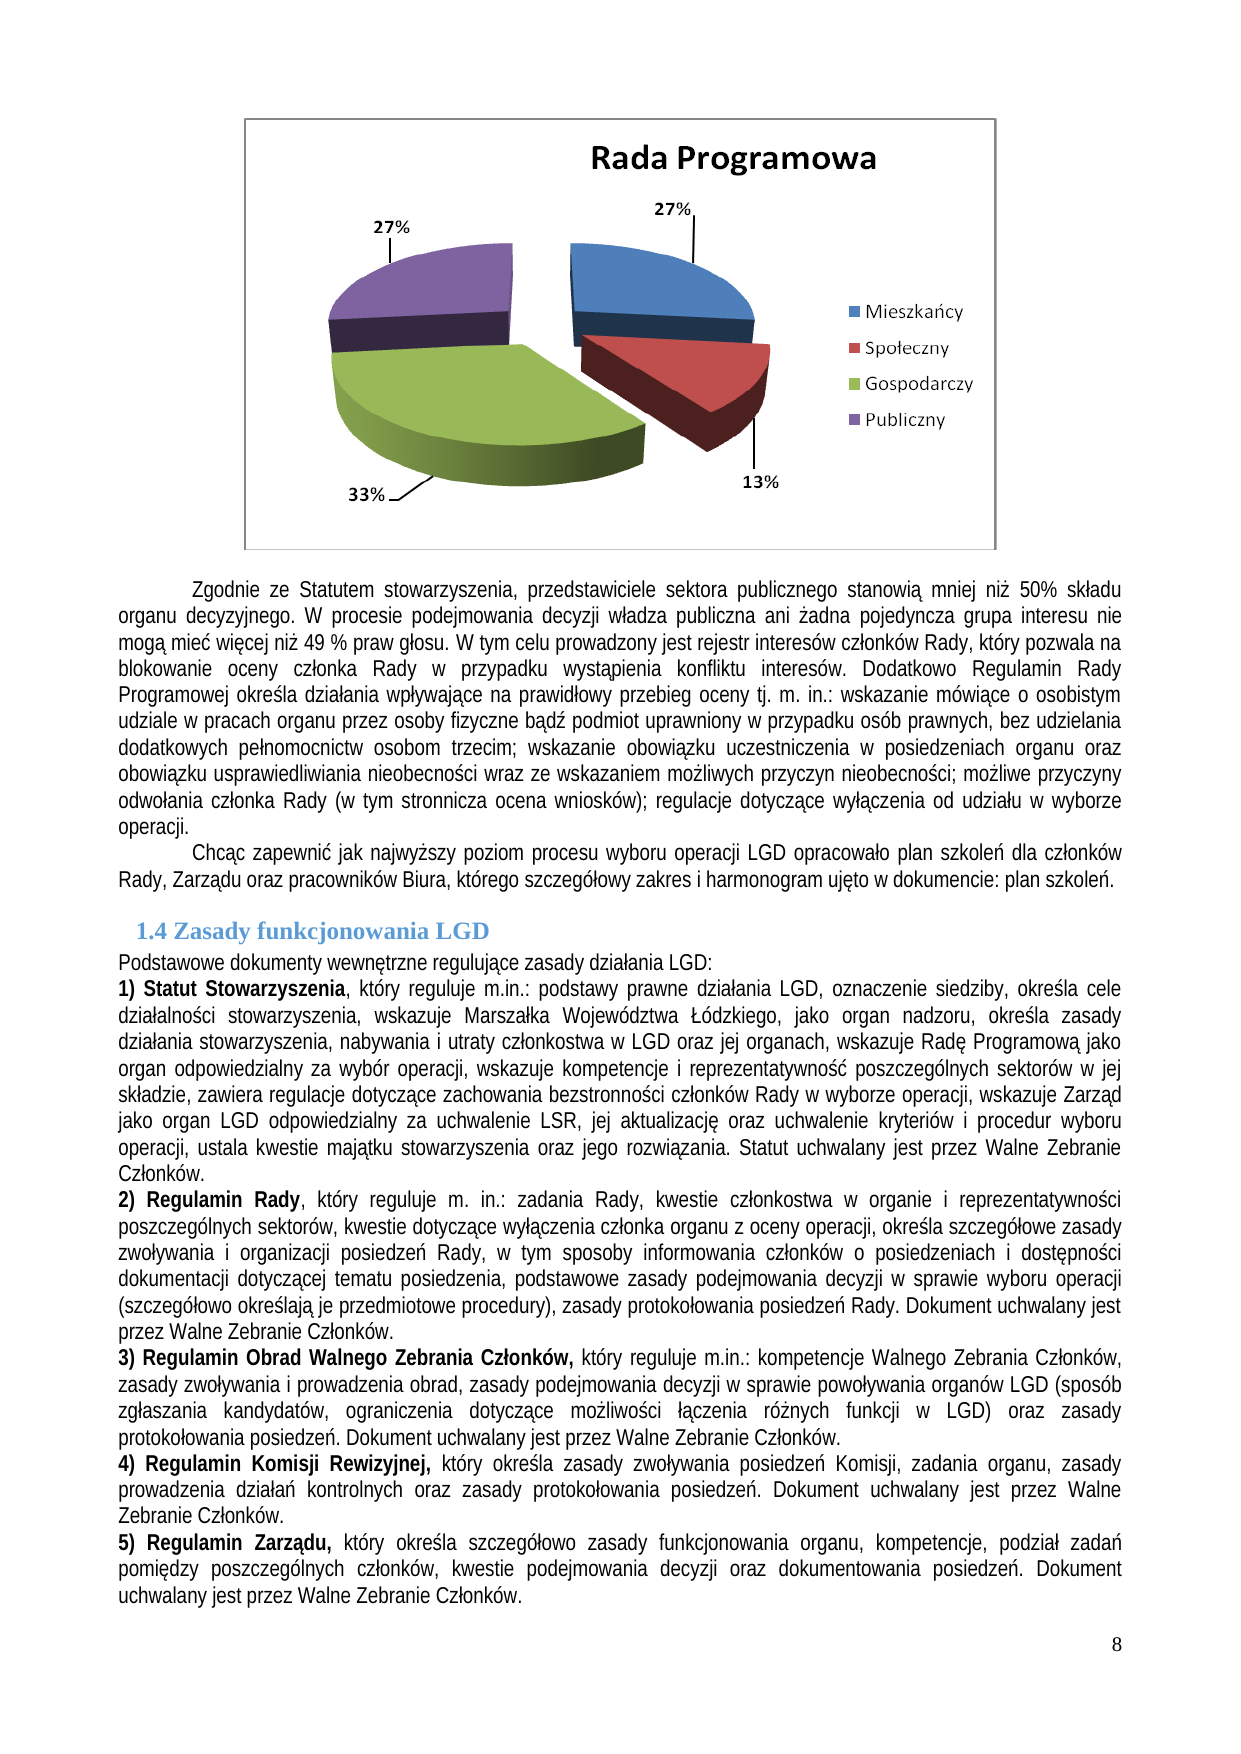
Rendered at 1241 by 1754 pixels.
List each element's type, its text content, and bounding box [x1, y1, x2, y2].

text 5) Regulamin Zarządu, który określa szczegółowo zasady funkcjonowania organu, kompetencje, podział zadań pomiędzy poszczególnych członków, kwestie podejmowania decyzji oraz dokumentowania posiedzeń. Dokument uchwalany jest przez Walne Zebranie Członków. [118, 1529, 1122, 1608]
subtitle 1.4 Zasady funkcjonowania LGD [129, 916, 1122, 945]
text 1) Statut Stowarzyszenia, który reguluje m.in.: podstawy prawne działania LGD, oznaczenie siedziby, określa cele działalności stowarzyszenia, wskazuje Marszałka Województwa Łódzkiego, jako organ nadzoru, określa zasady działania stowarzyszenia, nabywania i utraty członkostwa w LGD oraz jej organach, wskazuje Radę Programową jako organ odpowiedzialny za wybór operacji, wskazuje kompetencje i reprezentatywność poszczególnych sektorów w jej składzie, zawiera regulacje dotyczące zachowania bezstronności członków Rady w wyborze operacji, wskazuje Zarząd jako organ LGD odpowiedzialny za uchwalenie LSR, jej aktualizację oraz uchwalenie kryteriów i procedur wyboru operacji, ustala kwestie majątku stowarzyszenia oraz jego rozwiązania. Statut uchwalany jest przez Walne Zebranie Członków. [118, 975, 1122, 1186]
text 2) Regulamin Rady, który reguluje m. in.: zadania Rady, kwestie członkostwa w organie i reprezentatywności poszczególnych sektorów, kwestie dotyczące wyłączenia członka organu z oceny operacji, określa szczegółowe zasady zwoływania i organizacji posiedzeń Rady, w tym sposoby informowania członków o posiedzeniach i dostępności dokumentacji dotyczącej tematu posiedzenia, podstawowe zasady podejmowania decyzji w sprawie wyboru operacji (szczegółowo określają je przedmiotowe procedury), zasady protokołowania posiedzeń Rady. Dokument uchwalany jest przez Walne Zebranie Członków. [118, 1186, 1122, 1344]
text Zgodnie ze Statutem stowarzyszenia, przedstawiciele sektora publicznego stanowią mniej niż 50% składu organu decyzyjnego. W procesie podejmowania decyzji władza publiczna ani żadna pojedyncza grupa interesu nie mogą mieć więcej niż 49 % praw głosu. W tym celu prowadzony jest rejestr interesów członków Rady, który pozwala na blokowanie oceny członka Rady w przypadku wystąpienia konfliktu interesów. Dodatkowo Regulamin Rady Programowej określa działania wpływające na prawidłowy przebieg oceny tj. m. in.: wskazanie mówiące o osobistym udziale w pracach organu przez osoby fizyczne bądź podmiot uprawniony w przypadku osób prawnych, bez udzielania dodatkowych pełnomocnictw osobom trzecim; wskazanie obowiązku uczestniczenia w posiedzeniach organu oraz obowiązku usprawiedliwiania nieobecności wraz ze wskazaniem możliwych przyczyn nieobecności; możliwe przyczyny odwołania członka Rady (w tym stronnicza ocena wniosków); regulacje dotyczące wyłączenia od udziału w wyborze operacji. [118, 576, 1122, 839]
picture [243, 118, 997, 550]
text 4) Regulamin Komisji Rewizyjnej, który określa zasady zwoływania posiedzeń Komisji, zadania organu, zasady prowadzenia działań kontrolnych oraz zasady protokołowania posiedzeń. Dokument uchwalany jest przez Walne Zebranie Członków. [118, 1450, 1122, 1529]
text Chcąc zapewnić jak najwyższy poziom procesu wyboru operacji LGD opracowało plan szkoleń dla członków Rady, Zarządu oraz pracowników Biura, którego szczegółowy zakres i harmonogram ujęto w dokumencie: plan szkoleń. [118, 839, 1122, 892]
text 3) Regulamin Obrad Walnego Zebrania Członków, który reguluje m.in.: kompetencje Walnego Zebrania Członków, zasady zwoływania i prowadzenia obrad, zasady podejmowania decyzji w sprawie powoływania organów LGD (sposób zgłaszania kandydatów, ograniczenia dotyczące możliwości łączenia różnych funkcji w LGD) oraz zasady protokołowania posiedzeń. Dokument uchwalany jest przez Walne Zebranie Członków. [118, 1344, 1122, 1450]
text Podstawowe dokumenty wewnętrzne regulujące zasady działania LGD: [118, 949, 1122, 975]
